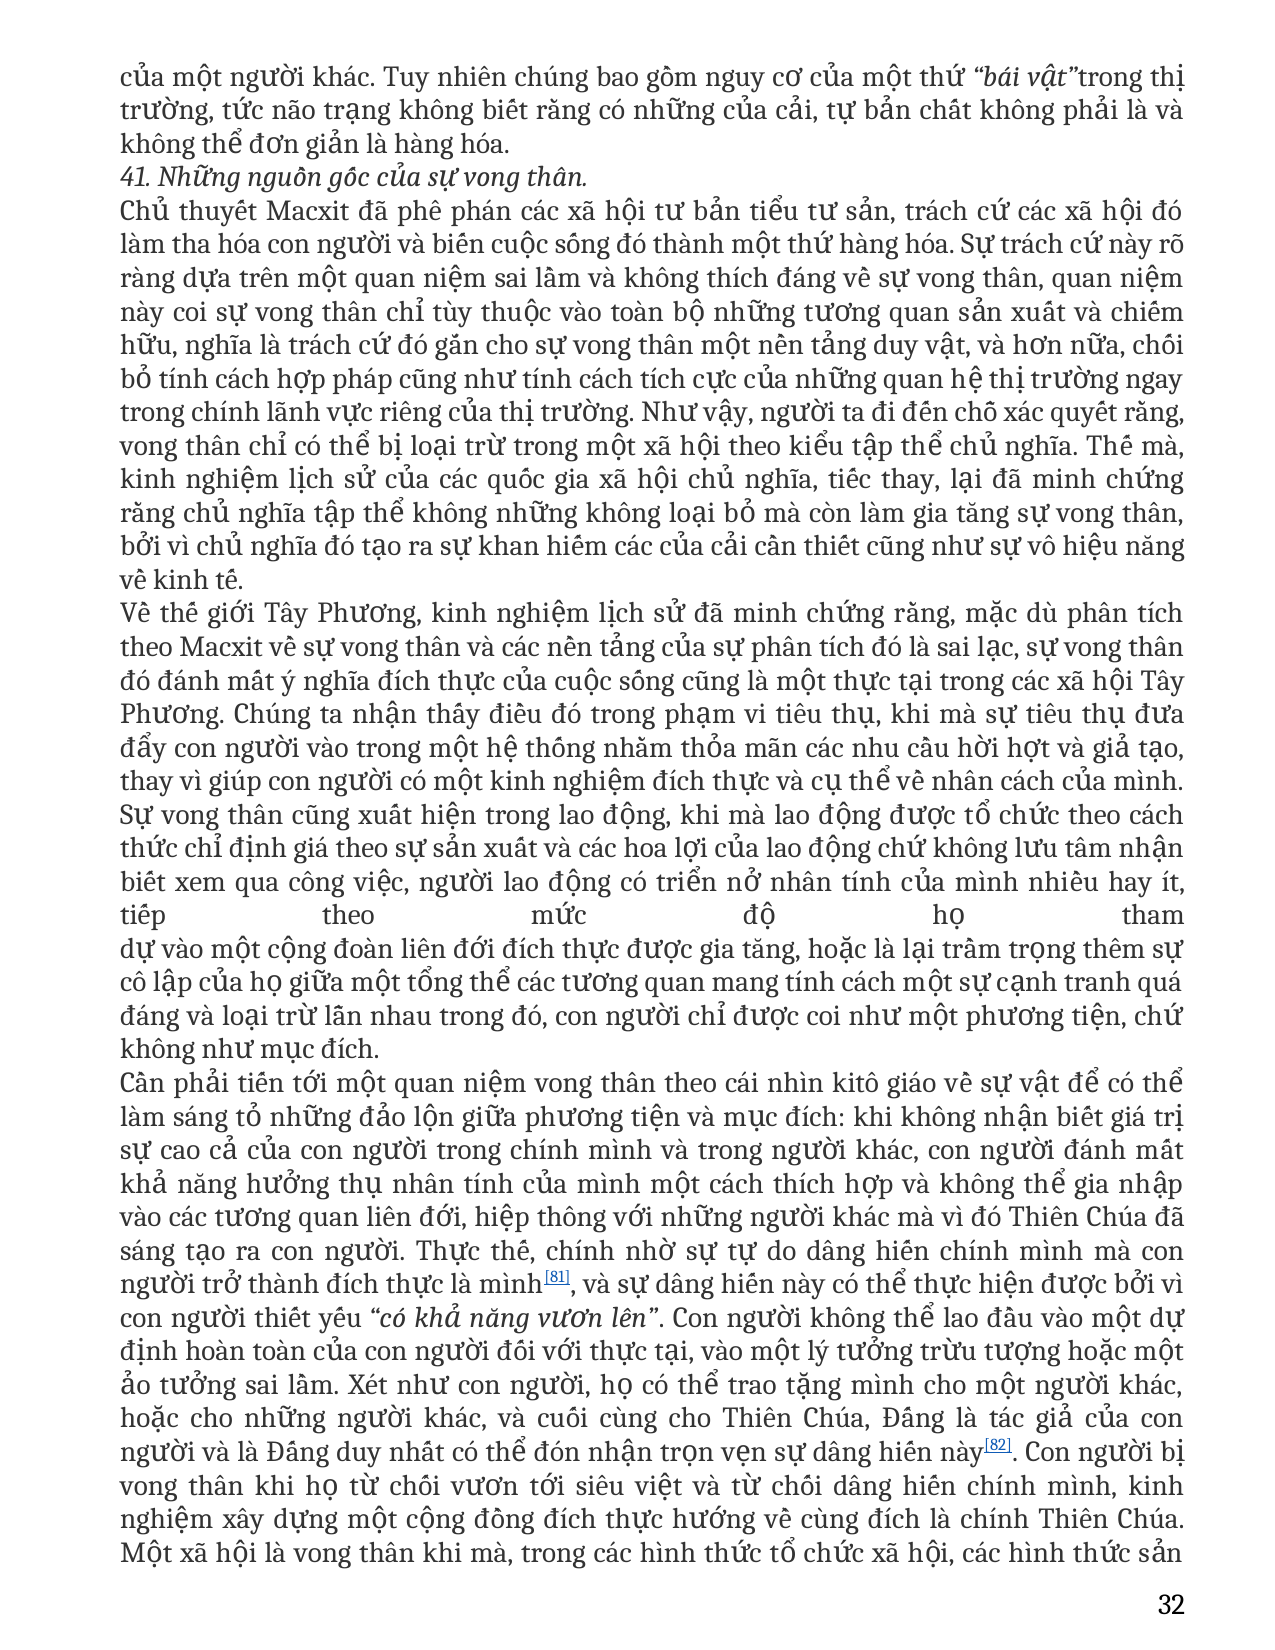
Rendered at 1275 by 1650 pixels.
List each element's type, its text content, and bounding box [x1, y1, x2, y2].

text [120, 1066, 1185, 1569]
text Về thế giới Tây Phương, kinh nghiệm lịch sử đã minh chứng rằng, mặc dù phân tích theo Macxit về sự vong thân và các nền tảng của sự phân tích đó là sai lạc, sự vong thân đó đánh mất ý nghĩa đích thực của cuộc sống cũng là một thực tại trong các xã hội Tây Phương. Chúng ta nhận thấy điều đó trong phạm vi tiêu thụ, khi mà sự tiêu thụ đưa đẩy con người vào trong một hệ thống nhằm thỏa mãn các nhu cầu hời hợt và giả tạo, thay vì giúp con người có một kinh nghiệm đích thực và cụ thể về nhân cách của mình. Sự vong thân cũng xuất hiện trong lao động, khi mà lao động được tổ chức theo cách thức chỉ định giá theo sự sản xuất và các hoa lợi của lao động chứ không lưu tâm nhận biết xem qua công việc, người lao động có triển nở nhân tính của mình nhiều hay ít, tiếp theo mức độ họ tham dự vào một cộng đoàn liên đới đích thực được gia tăng, hoặc là lại trầm trọng thêm sự cô lập của họ giữa một tổng thể các tương quan mang tính cách một sự cạnh tranh quá đáng và loại trừ lẫn nhau trong đó, con người chỉ được coi như một phương tiện, chứ không như mục đích. [120, 597, 1185, 1066]
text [120, 60, 1185, 161]
text 41. Những nguồn gốc của sự vong thân. [120, 161, 1185, 194]
text Chủ thuyết Macxit đã phê phán các xã hội tư bản tiểu tư sản, trách cứ các xã hội đó làm tha hóa con người và biến cuộc sống đó thành một thứ hàng hóa. Sự trách cứ này rõ ràng dựa trên một quan niệm sai lầm và không thích đáng về sự vong thân, quan niệm này coi sự vong thân chỉ tùy thuộc vào toàn bộ những tương quan sản xuất và chiếm hữu, nghĩa là trách cứ đó gắn cho sự vong thân một nền tảng duy vật, và hơn nữa, chối bỏ tính cách hợp pháp cũng như tính cách tích cực của những quan hệ thị trường ngay trong chính lãnh vực riêng của thị trường. Như vậy, người ta đi đến chỗ xác quyết rằng, vong thân chỉ có thể bị loại trừ trong một xã hội theo kiểu tập thể chủ nghĩa. Thế mà, kinh nghiệm lịch sử của các quốc gia xã hội chủ nghĩa, tiếc thay, lại đã minh chứng rằng chủ nghĩa tập thể không những không loại bỏ mà còn làm gia tăng sự vong thân, bởi vì chủ nghĩa đó tạo ra sự khan hiếm các của cải cần thiết cũng như sự vô hiệu năng về kinh tế. [120, 194, 1185, 597]
